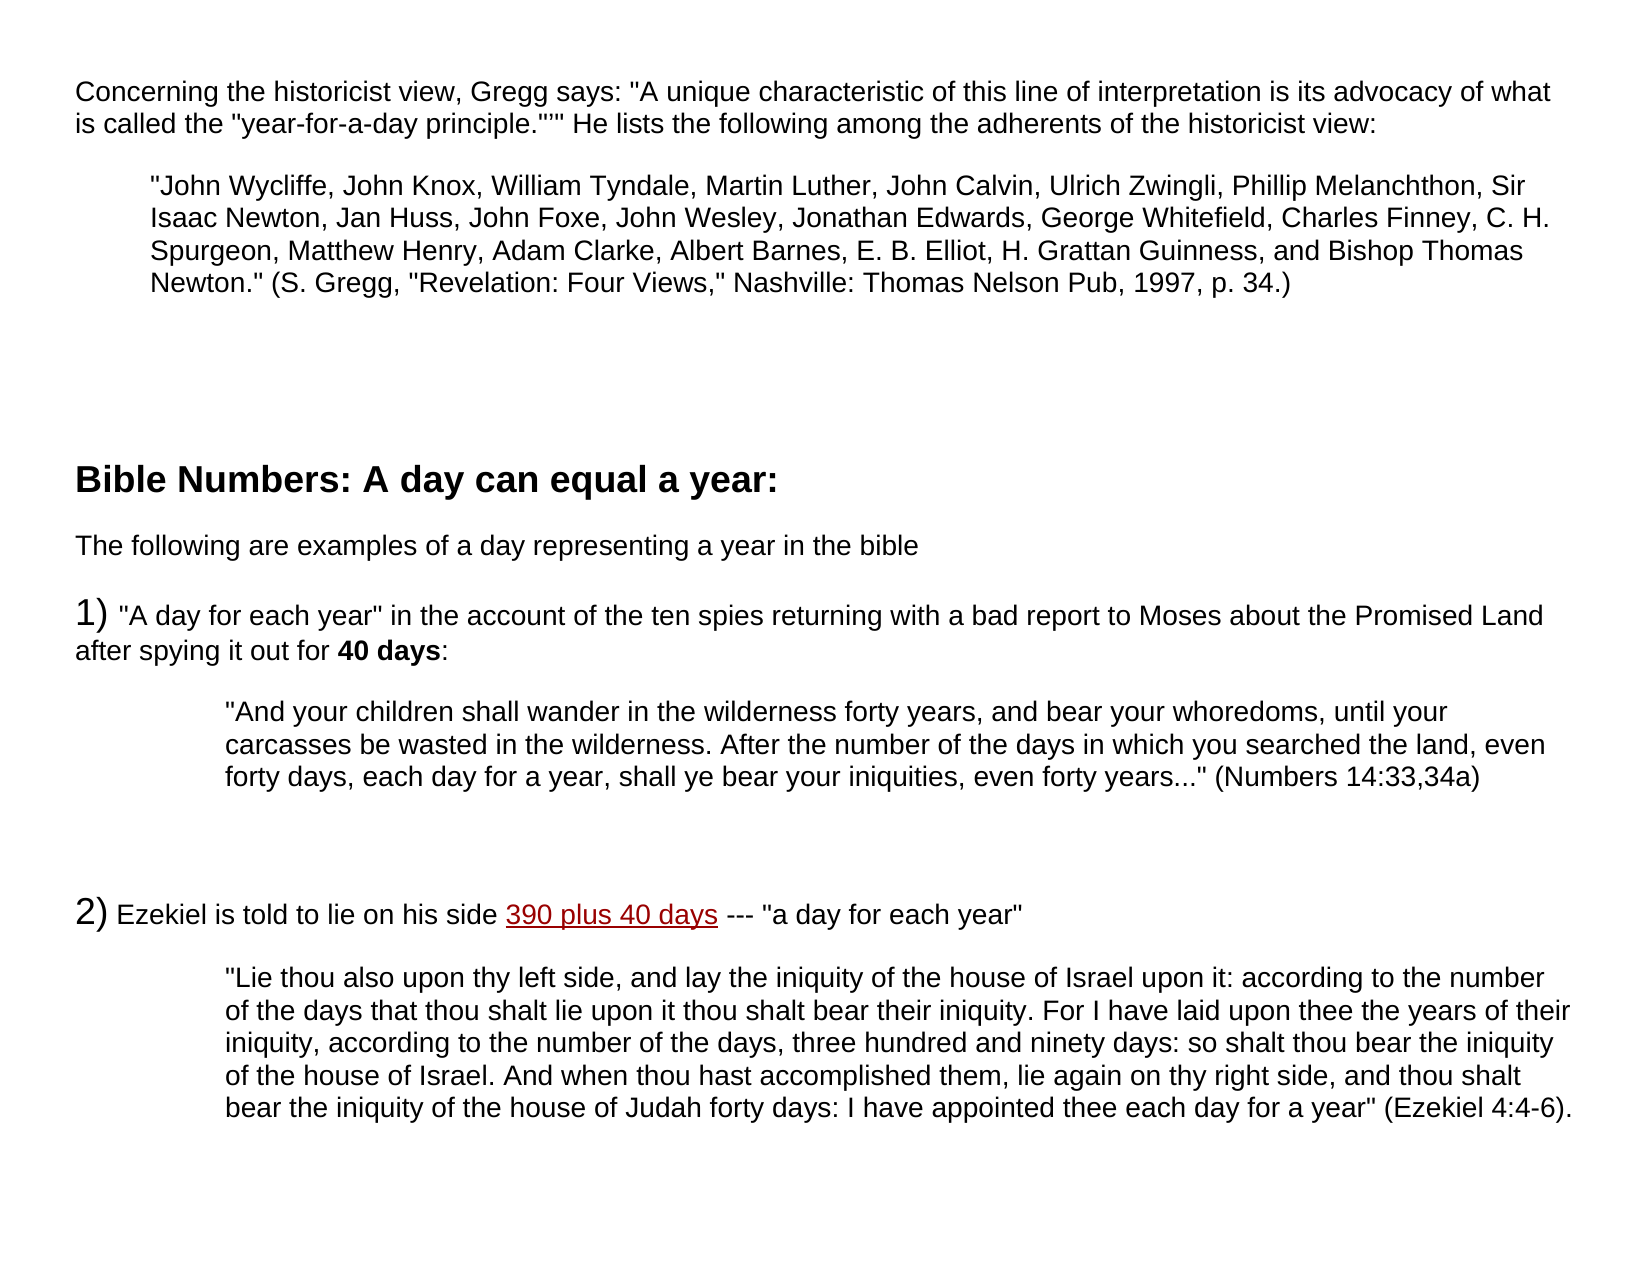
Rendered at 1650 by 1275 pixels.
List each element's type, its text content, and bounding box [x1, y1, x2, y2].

text Concerning the historicist view, Gregg says: "A unique characteristic of this line of interpretation is its advocacy of what is called the "year-for-a-day principle."’" He lists the following among the adherents of the historicist view: [75, 75, 1575, 140]
text "John Wycliffe, John Knox, William Tyndale, Martin Luther, John Calvin, Ulrich Zwingli, Phillip Melanchthon, Sir Isaac Newton, Jan Huss, John Foxe, John Wesley, Jonathan Edwards, George Whitefield, Charles Finney, C. H. Spurgeon, Matthew Henry, Adam Clarke, Albert Barnes, E. B. Elliot, H. Grattan Guinness, and Bishop Thomas Newton." (S. Gregg, "Revelation: Four Views," Nashville: Thomas Nelson Pub, 1997, p. 34.) [150, 169, 1575, 298]
text The following are examples of a day representing a year in the bible [75, 529, 1575, 561]
text 1) "A day for each year" in the account of the ten spies returning with a bad report to Moses about the Promised Land after spying it out for 40 days: [75, 591, 1575, 666]
text "And your children shall wander in the wilderness forty years, and bear your whoredoms, until your carcasses be wasted in the wilderness. After the number of the days in which you searched the land, even forty days, each day for a year, shall ye bear your iniquities, even forty years..." (Numbers 14:33,34a) [225, 695, 1575, 792]
text Bible Numbers: A day can equal a year: [75, 457, 1575, 500]
text 2) Ezekiel is told to lie on his side 390 plus 40 days --- "a day for each year" [75, 889, 1575, 932]
text "Lie thou also upon thy left side, and lay the iniquity of the house of Israel upon it: according to the number of the days that thou shalt lie upon it thou shalt bear their iniquity. For I have laid upon thee the years of their iniquity, according to the number of the days, three hundred and ninety days: so shalt thou bear the iniquity of the house of Israel. And when thou hast accomplished them, lie again on thy right side, and thou shalt bear the iniquity of the house of Judah forty days: I have appointed thee each day for a year" (Ezekiel 4:4-6). [225, 961, 1575, 1123]
